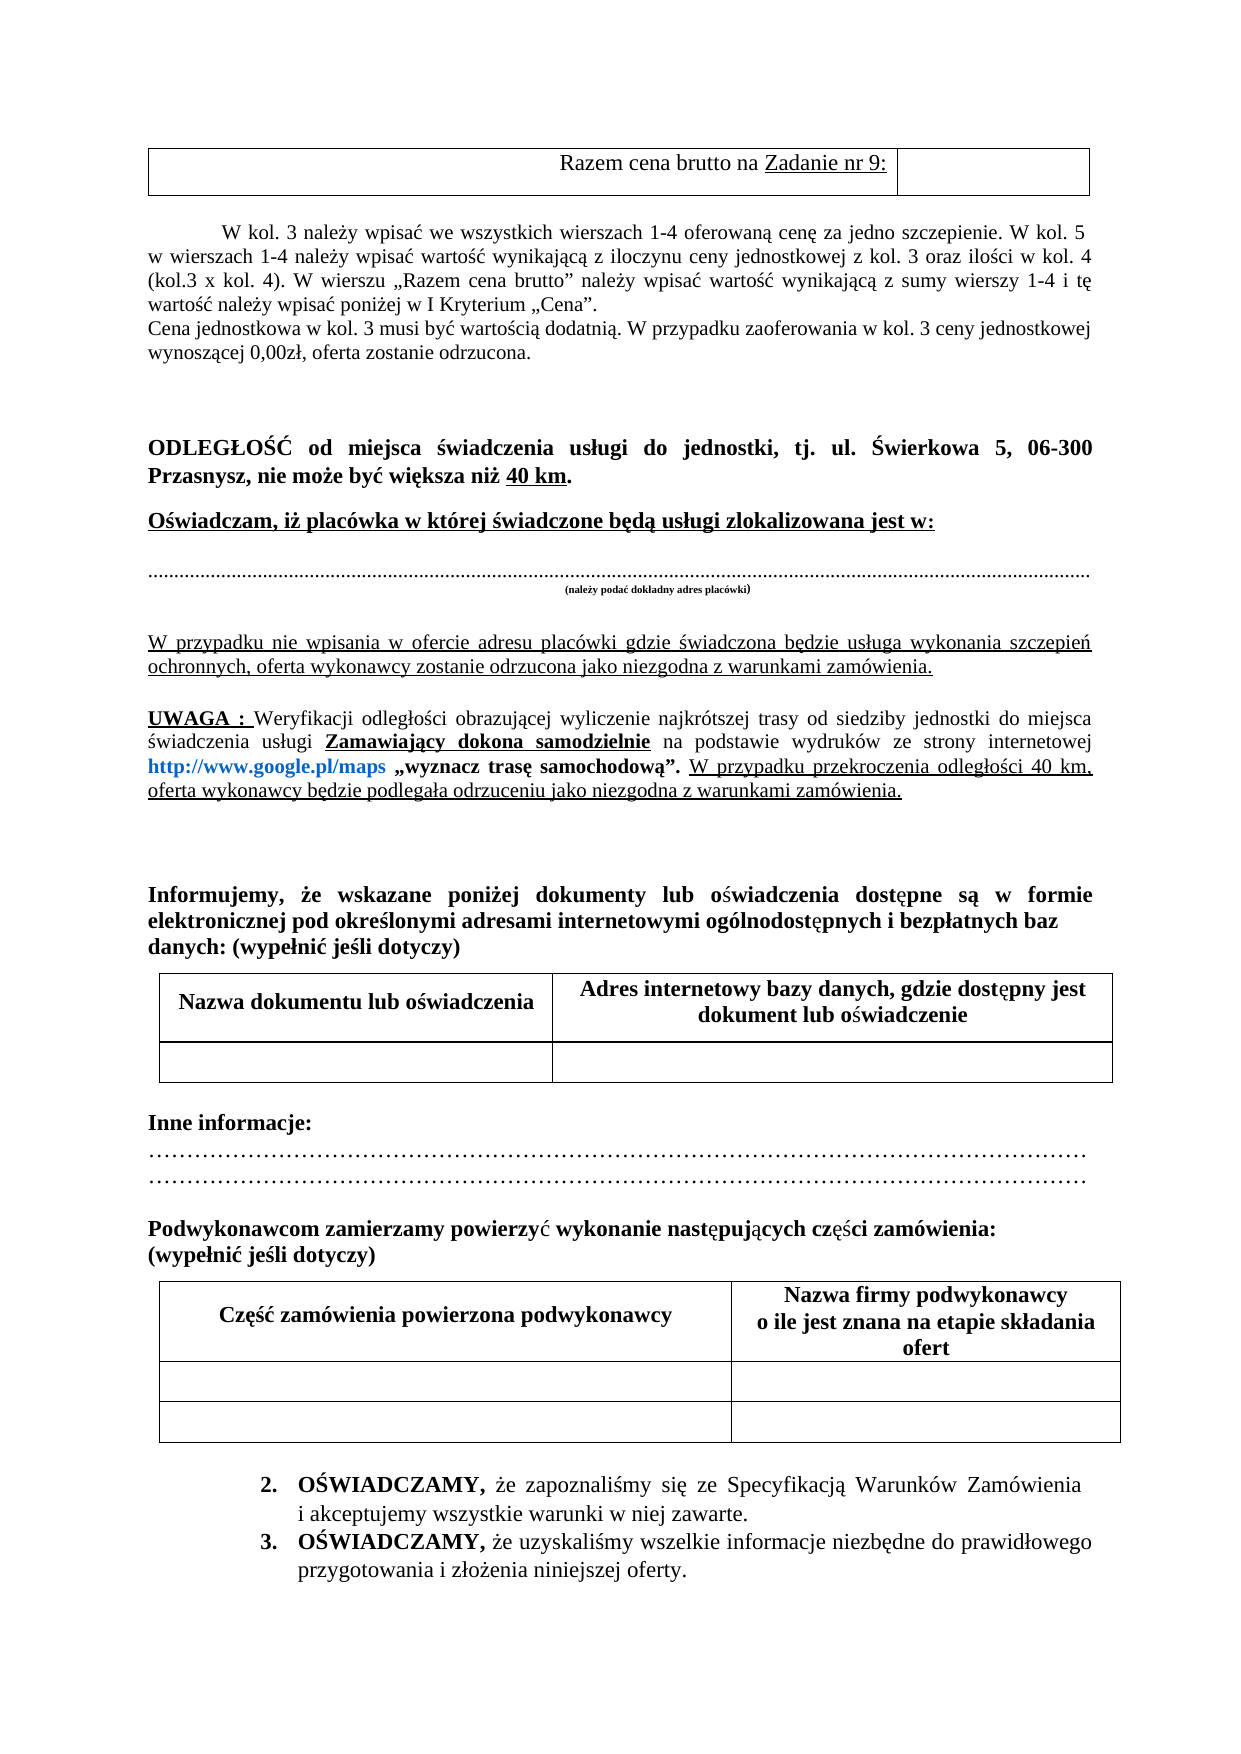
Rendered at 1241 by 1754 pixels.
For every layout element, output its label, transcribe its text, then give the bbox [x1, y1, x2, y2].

text …………………………………………………………………………………………………………… [148, 1136, 1093, 1162]
table_cell [732, 1402, 1120, 1442]
table_cell [160, 1362, 731, 1401]
text (wypełnić jeśli dotyczy) [148, 1241, 1093, 1267]
table_cell [553, 1043, 1112, 1082]
text W kol. 3 należy wpisać we wszystkich wierszach 1-4 oferowaną cenę za jedno szczepienie. W kol. 5 w wierszach 1-4 należy wpisać wartość wynikającą z iloczynu ceny jednostkowej z kol. 3 oraz ilości w kol. 4 (kol.3 x kol. 4). W wierszu „Razem cena brutto” należy wpisać wartość wynikającą z sumy wierszy 1-4 i tę wartość należy wpisać poniżej w I Kryterium „Cena”. [148, 220, 1093, 316]
table_header Część zamówienia powierzona podwykonawcy [160, 1282, 731, 1361]
table_header Adres internetowy bazy danych, gdzie dostępny jest dokument lub oświadczenie [553, 974, 1112, 1041]
text Cena jednostkowa w kol. 3 musi być wartością dodatnią. W przypadku zaoferowania w kol. 3 ceny jednostkowej wynoszącej 0,00zł, oferta zostanie odrzucona. [148, 316, 1093, 364]
table_header Nazwa dokumentu lub oświadczenia [160, 974, 552, 1041]
text danych: (wypełnić jeśli dotyczy) [148, 933, 1093, 960]
table_header Nazwa firmy podwykonawcy o ile jest znana na etapie składania ofert [732, 1282, 1120, 1361]
text Podwykonawcom zamierzamy powierzyć wykonanie następujących części zamówienia: [148, 1215, 1093, 1241]
text …………………………………………………………………………………………………………… [148, 1162, 1093, 1188]
list OŚWIADCZAMY, że zapoznaliśmy się ze Specyfikacją Warunków Zamówienia i akceptujemy wszystkie warunki w niej zawarte. [260, 1471, 1093, 1526]
text Oświadczam, iż placówka w której świadczone będą usługi zlokalizowana jest w: [148, 507, 1093, 533]
table_cell [732, 1362, 1120, 1401]
text Informujemy, że wskazane poniżej dokumenty lub oświadczenia dostępne są w formie elektronicznej pod określonymi adresami internetowymi ogólnodostępnych i bezpłatnych baz [148, 881, 1093, 933]
table_cell [160, 1043, 552, 1082]
text UWAGA : Weryfikacji odległości obrazującej wyliczenie najkrótszej trasy od siedziby jednostki do miejsca świadczenia usługi Zamawiający dokona samodzielnie na podstawie wydruków ze strony internetowej http://www.google.pl/maps „wyznacz trasę samochodową”. W przypadku przekroczenia odległości 40 km, oferta wykonawcy będzie podlegała odrzuceniu jako niezgodna z warunkami zamówienia. [148, 705, 1093, 802]
text W przypadku nie wpisania w ofercie adresu placówki gdzie świadczona będzie usługa wykonania szczepień ochronnych, oferta wykonawcy zostanie odrzucona jako niezgodna z warunkami zamówienia. [148, 630, 1093, 678]
text (należy podać dokładny adres placówki) [223, 582, 1093, 606]
table_cell [898, 149, 1089, 195]
table_cell Razem cena brutto na Zadanie nr 9: [149, 149, 897, 195]
text ..................................................................................................................................................................................... [148, 557, 1093, 582]
list OŚWIADCZAMY, że uzyskaliśmy wszelkie informacje niezbędne do prawidłowego przygotowania i złożenia niniejszej oferty. [260, 1528, 1093, 1583]
text ODLEGŁOŚĆ od miejsca świadczenia usługi do jednostki, tj. ul. Świerkowa 5, 06-300 Przasnysz, nie może być większa niż 40 km. [148, 433, 1093, 488]
text Inne informacje: [148, 1109, 1093, 1136]
table_cell [160, 1402, 731, 1442]
